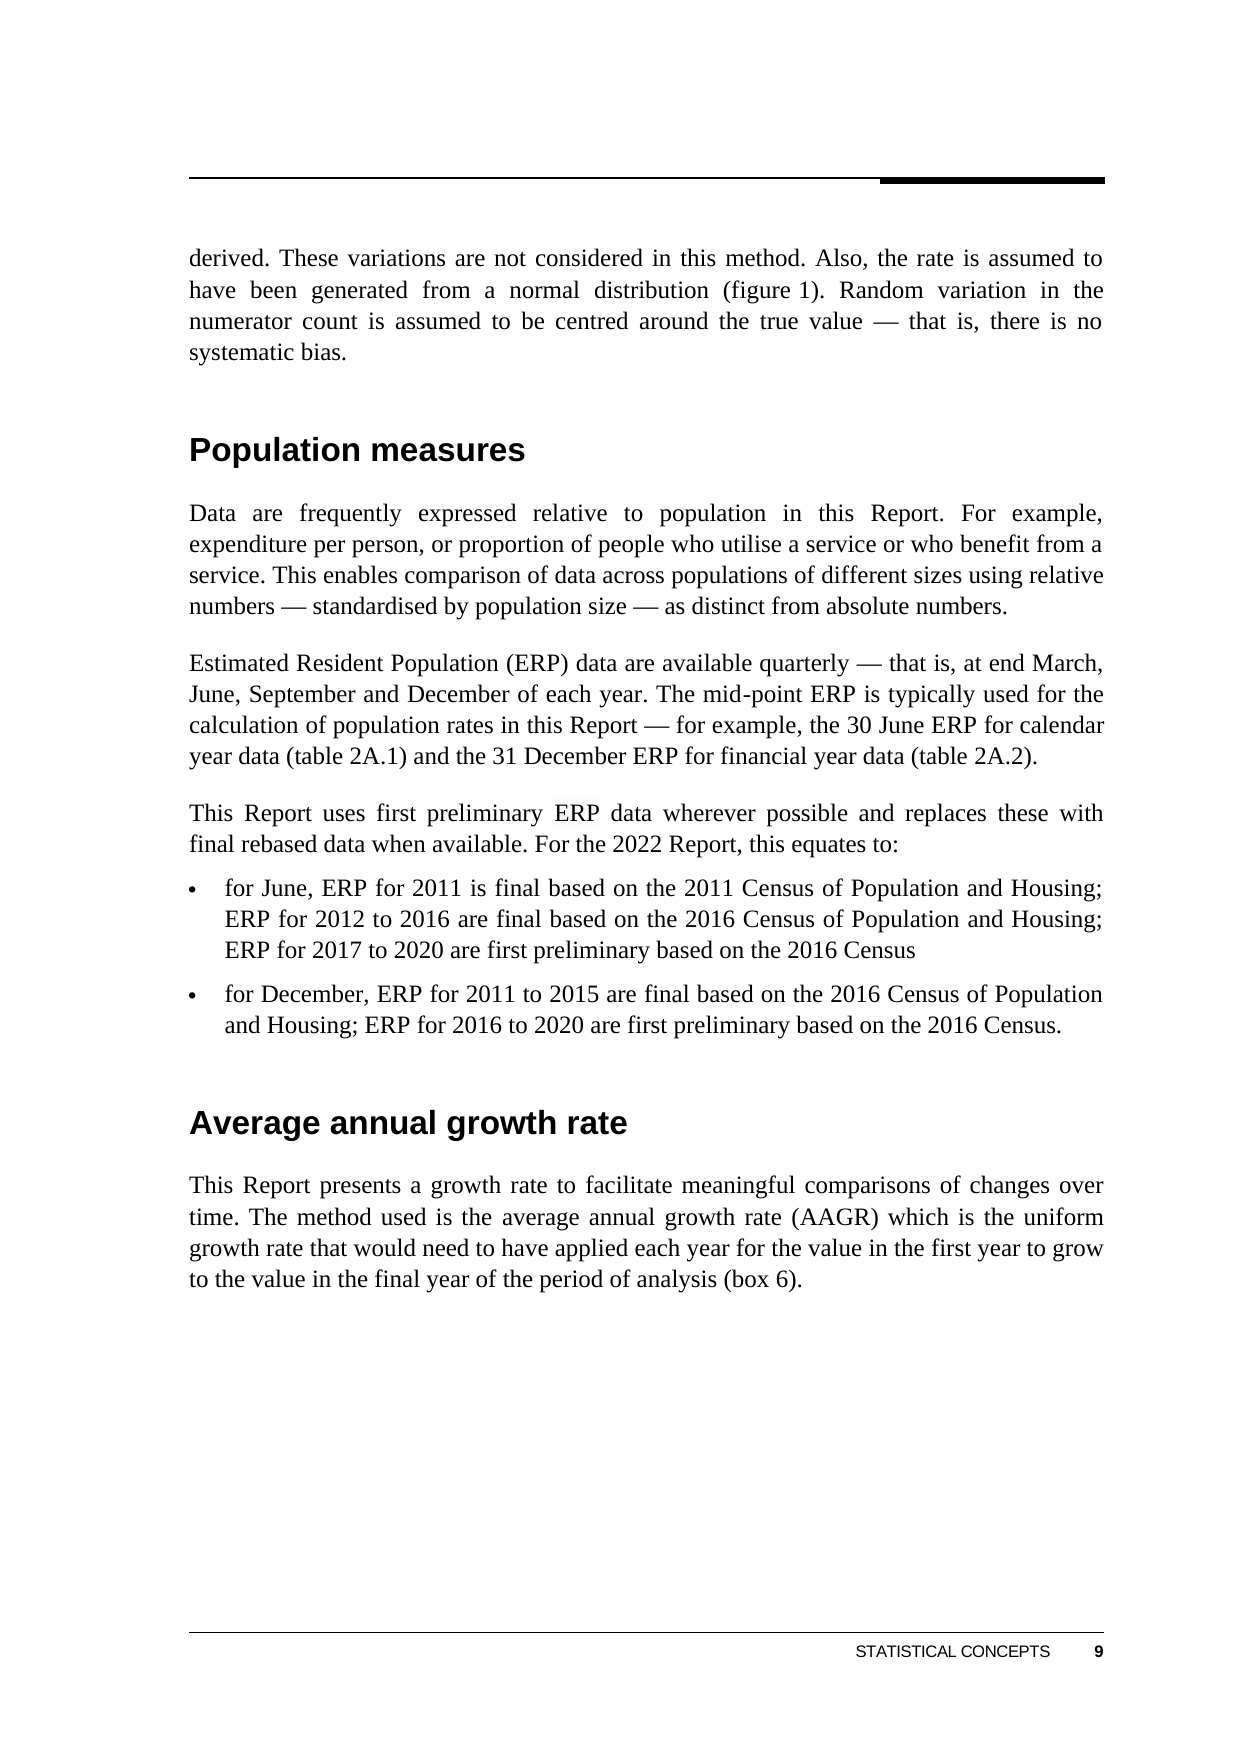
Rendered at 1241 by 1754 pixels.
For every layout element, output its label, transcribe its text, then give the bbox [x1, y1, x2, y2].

text Estimated Resident Population (ERP) data are available quarterly — that is, at end March, June, September and December of each year. The mid-point ERP is typically used for the calculation of population rates in this Report — for example, the 30 June ERP for calendar year data (table 2A.1) and the 31 December ERP for financial year data (table 2A.2). [189, 645, 1104, 770]
text Data are frequently expressed relative to population in this Report. For example, expenditure per person, or proportion of people who utilise a service or who benefit from a service. This enables comparison of data across populations of different sizes using relative numbers — standardised by population size — as distinct from absolute numbers. [189, 495, 1104, 620]
text This Report uses first preliminary ERP data wherever possible and replaces these with final rebased data when available. For the 2022 Report, this equates to: [189, 795, 1104, 858]
list for December, ERP for 2011 to 2015 are final based on the 2016 Census of Population and Housing; ERP for 2016 to 2020 are first preliminary based on the 2016 Census. [189, 976, 1104, 1039]
subtitle Population measures [189, 428, 1104, 470]
list for June, ERP for 2011 is final based on the 2011 Census of Population and Housing; ERP for 2012 to 2016 are final based on the 2016 Census of Population and Housing; ERP for 2017 to 2020 are first preliminary based on the 2016 Census [189, 870, 1104, 964]
subtitle Average annual growth rate [189, 1101, 1104, 1143]
text This Report presents a growth rate to facilitate meaningful comparisons of changes over time. The method used is the average annual growth rate (AAGR) which is the uniform growth rate that would need to have applied each year for the value in the first year to grow to the value in the final year of the period of analysis (box 6). [189, 1168, 1104, 1293]
